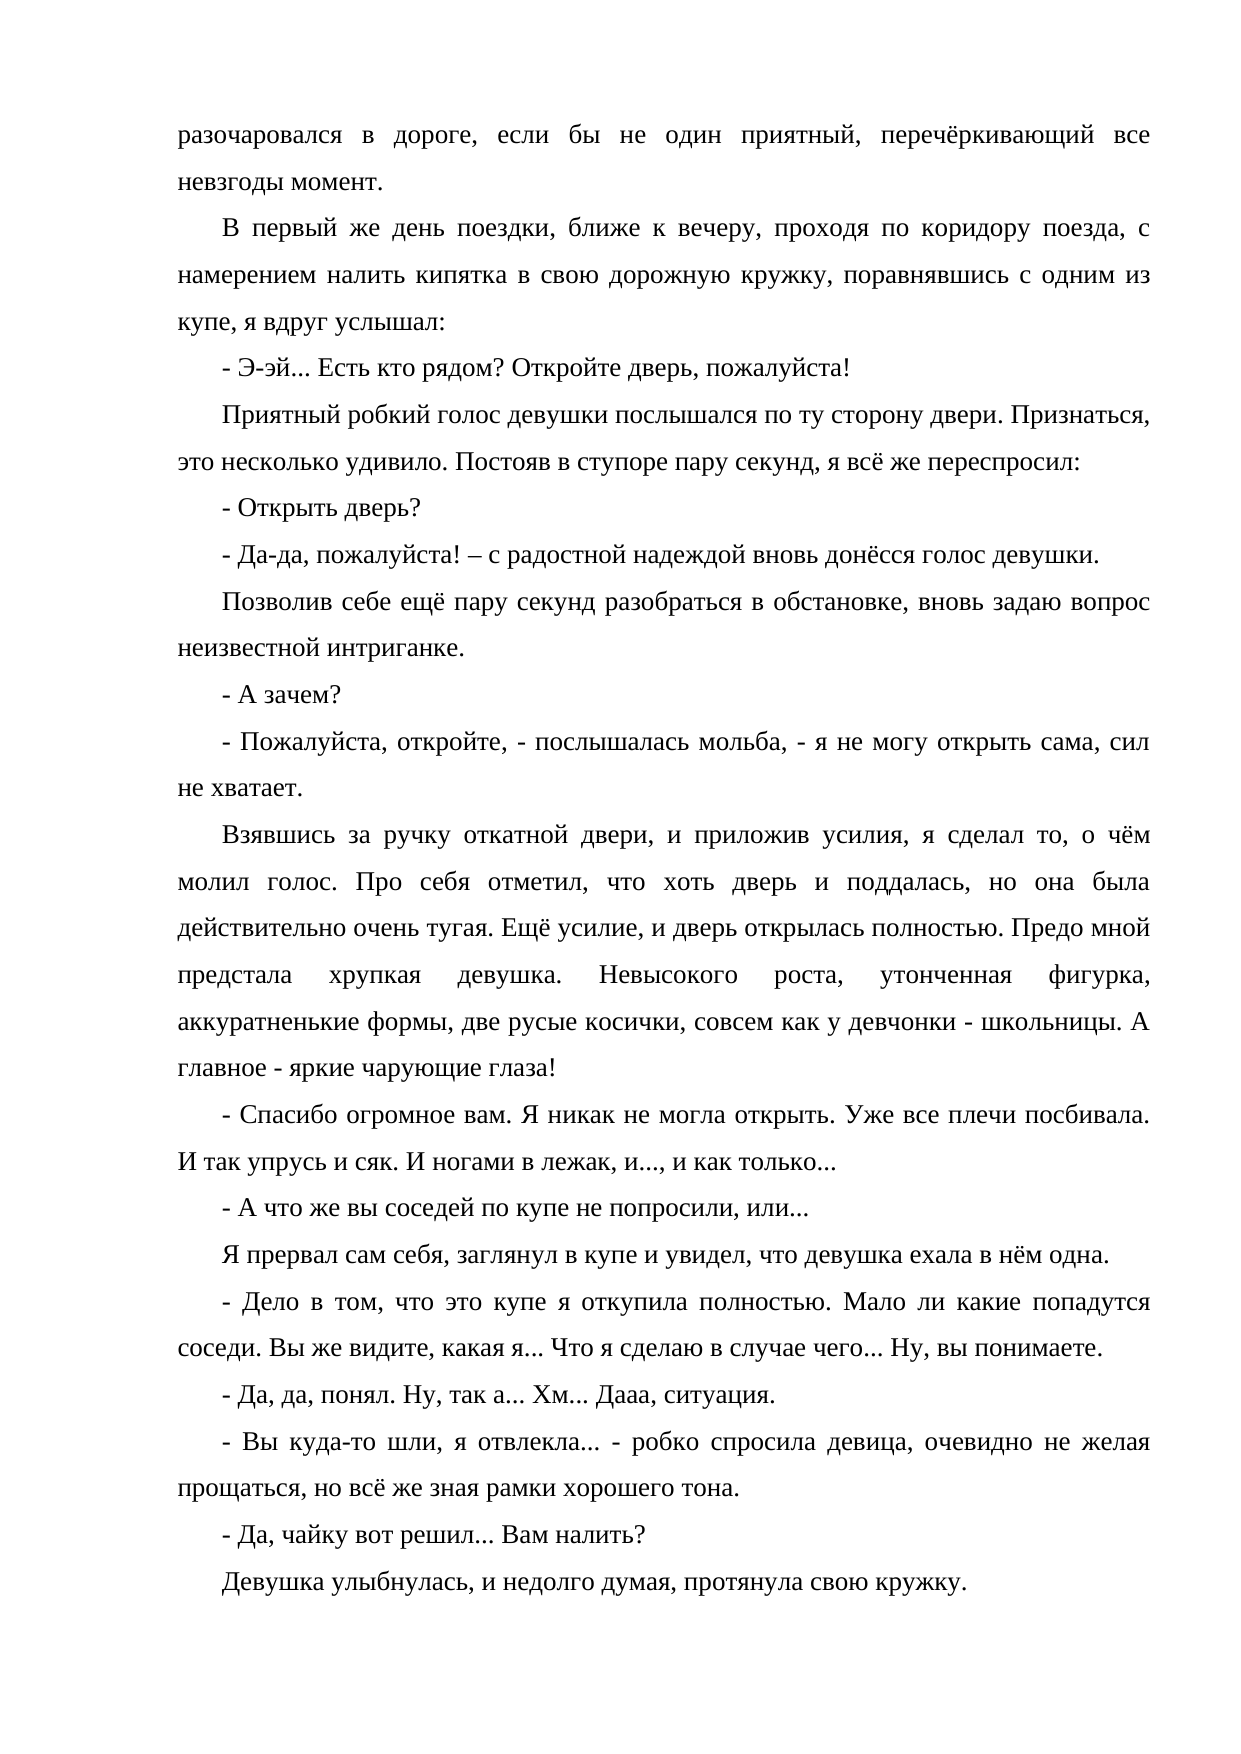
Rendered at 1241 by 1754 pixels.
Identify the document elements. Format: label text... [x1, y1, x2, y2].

text Приятный робкий голос девушки послышался по ту сторону двери. Признаться, это несколько удивило. Постояв в ступоре пару секунд, я всё же переспросил: [177, 398, 1152, 476]
text - Да, чайку вот решил... Вам налить? [177, 1518, 1152, 1549]
text Взявшись за ручку откатной двери, и приложив усилия, я сделал то, о чём молил голос. Про себя отметил, что хоть дверь и поддалась, но она была действительно очень тугая. Ещё усилие, и дверь открылась полностью. Предо мной предстала хрупкая девушка. Невысокого роста, утонченная фигурка, аккуратненькие формы, две русые косички, совсем как у девчонки - школьницы. А главное - яркие чарующие глаза! [177, 818, 1152, 1083]
text - Открыть дверь? [177, 491, 1152, 523]
text - А что же вы соседей по купе не попросили, или... [177, 1191, 1152, 1223]
text - Вы куда-то шли, я отвлекла... - робко спросила девица, очевидно не желая прощаться, но всё же зная рамки хорошего тона. [177, 1425, 1152, 1503]
text Я прервал сам себя, заглянул в купе и увидел, что девушка ехала в нём одна. [177, 1238, 1152, 1269]
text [177, 118, 1152, 196]
text - Спасибо огромное вам. Я никак не могла открыть. Уже все плечи посбивала. И так упрусь и сяк. И ногами в лежак, и..., и как только... [177, 1098, 1152, 1176]
text - Да-да, пожалуйста! – с радостной надеждой вновь донёсся голос девушки. [177, 538, 1152, 569]
text - Пожалуйста, откройте, - послышалась мольба, - я не могу открыть сама, сил не хватает. [177, 725, 1152, 803]
text - Да, да, понял. Ну, так а... Хм... Дааа, ситуация. [177, 1378, 1152, 1409]
text - Дело в том, что это купе я откупила полностью. Мало ли какие попадутся соседи. Вы же видите, какая я... Что я сделаю в случае чего... Ну, вы понимаете. [177, 1285, 1152, 1363]
text - Э-эй... Есть кто рядом? Откройте дверь, пожалуйста! [177, 351, 1152, 383]
text В первый же день поездки, ближе к вечеру, проходя по коридору поезда, с намерением налить кипятка в свою дорожную кружку, поравнявшись с одним из купе, я вдруг услышал: [177, 211, 1152, 336]
text Позволив себе ещё пару секунд разобраться в обстановке, вновь задаю вопрос неизвестной интриганке. [177, 585, 1152, 663]
text Девушка улыбнулась, и недолго думая, протянула свою кружку. [177, 1565, 1152, 1596]
text - А зачем? [177, 678, 1152, 709]
